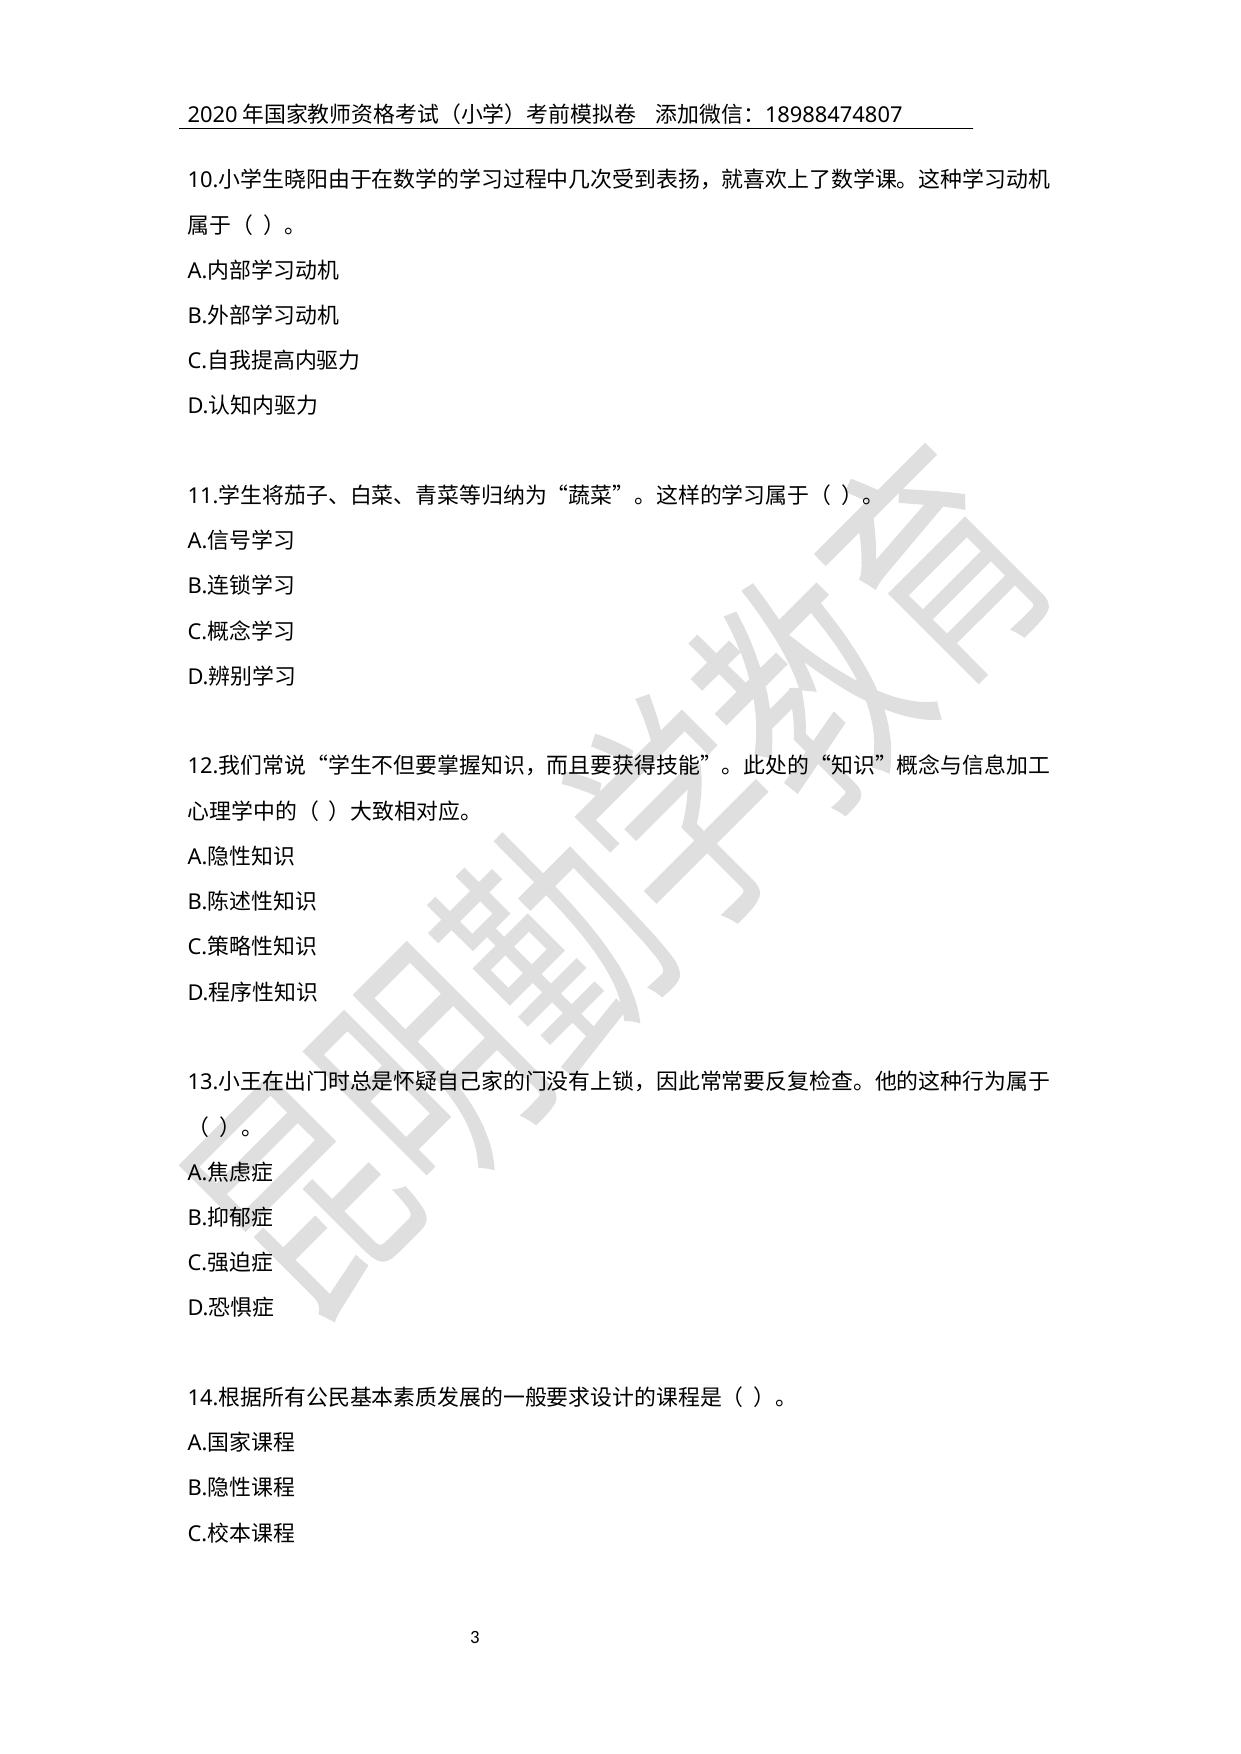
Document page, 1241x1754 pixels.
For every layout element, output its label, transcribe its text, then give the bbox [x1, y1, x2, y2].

text B.外部学习动机 [187, 298, 1053, 330]
text D.认知内驱力 [187, 388, 1053, 421]
text B.陈述性知识 [187, 884, 1053, 916]
text C.策略性知识 [187, 929, 1053, 962]
text 14.根据所有公民基本素质发展的一般要求设计的课程是（ ）。 [187, 1379, 1053, 1412]
text B.连锁学习 [187, 568, 1053, 601]
text B.抑郁症 [187, 1199, 1053, 1232]
text 13.小王在出门时总是怀疑自己家的门没有上锁，因此常常要反复检查。他的这种行为属于（ ）。 [187, 1064, 1053, 1142]
text 10.小学生晓阳由于在数学的学习过程中几次受到表扬，就喜欢上了数学课。这种学习动机属于（ ）。 [187, 162, 1053, 240]
text C.强迫症 [187, 1245, 1053, 1277]
text A.内部学习动机 [187, 252, 1053, 285]
text C.自我提高内驱力 [187, 343, 1053, 375]
text C.概念学习 [187, 613, 1053, 646]
text A.国家课程 [187, 1425, 1053, 1457]
text D.辨别学习 [187, 658, 1053, 691]
text B.隐性课程 [187, 1470, 1053, 1502]
text D.恐惧症 [187, 1290, 1053, 1322]
text A.信号学习 [187, 523, 1053, 555]
text A.隐性知识 [187, 839, 1053, 871]
text 11.学生将茄子、白菜、青菜等归纳为“蔬菜”。这样的学习属于（ ）。 [187, 478, 1053, 510]
text D.程序性知识 [187, 974, 1053, 1007]
text A.焦虑症 [187, 1154, 1053, 1187]
text C.校本课程 [187, 1515, 1053, 1548]
text 12.我们常说“学生不但要掌握知识，而且要获得技能”。此处的“知识”概念与信息加工心理学中的（ ）大致相对应。 [187, 748, 1053, 826]
